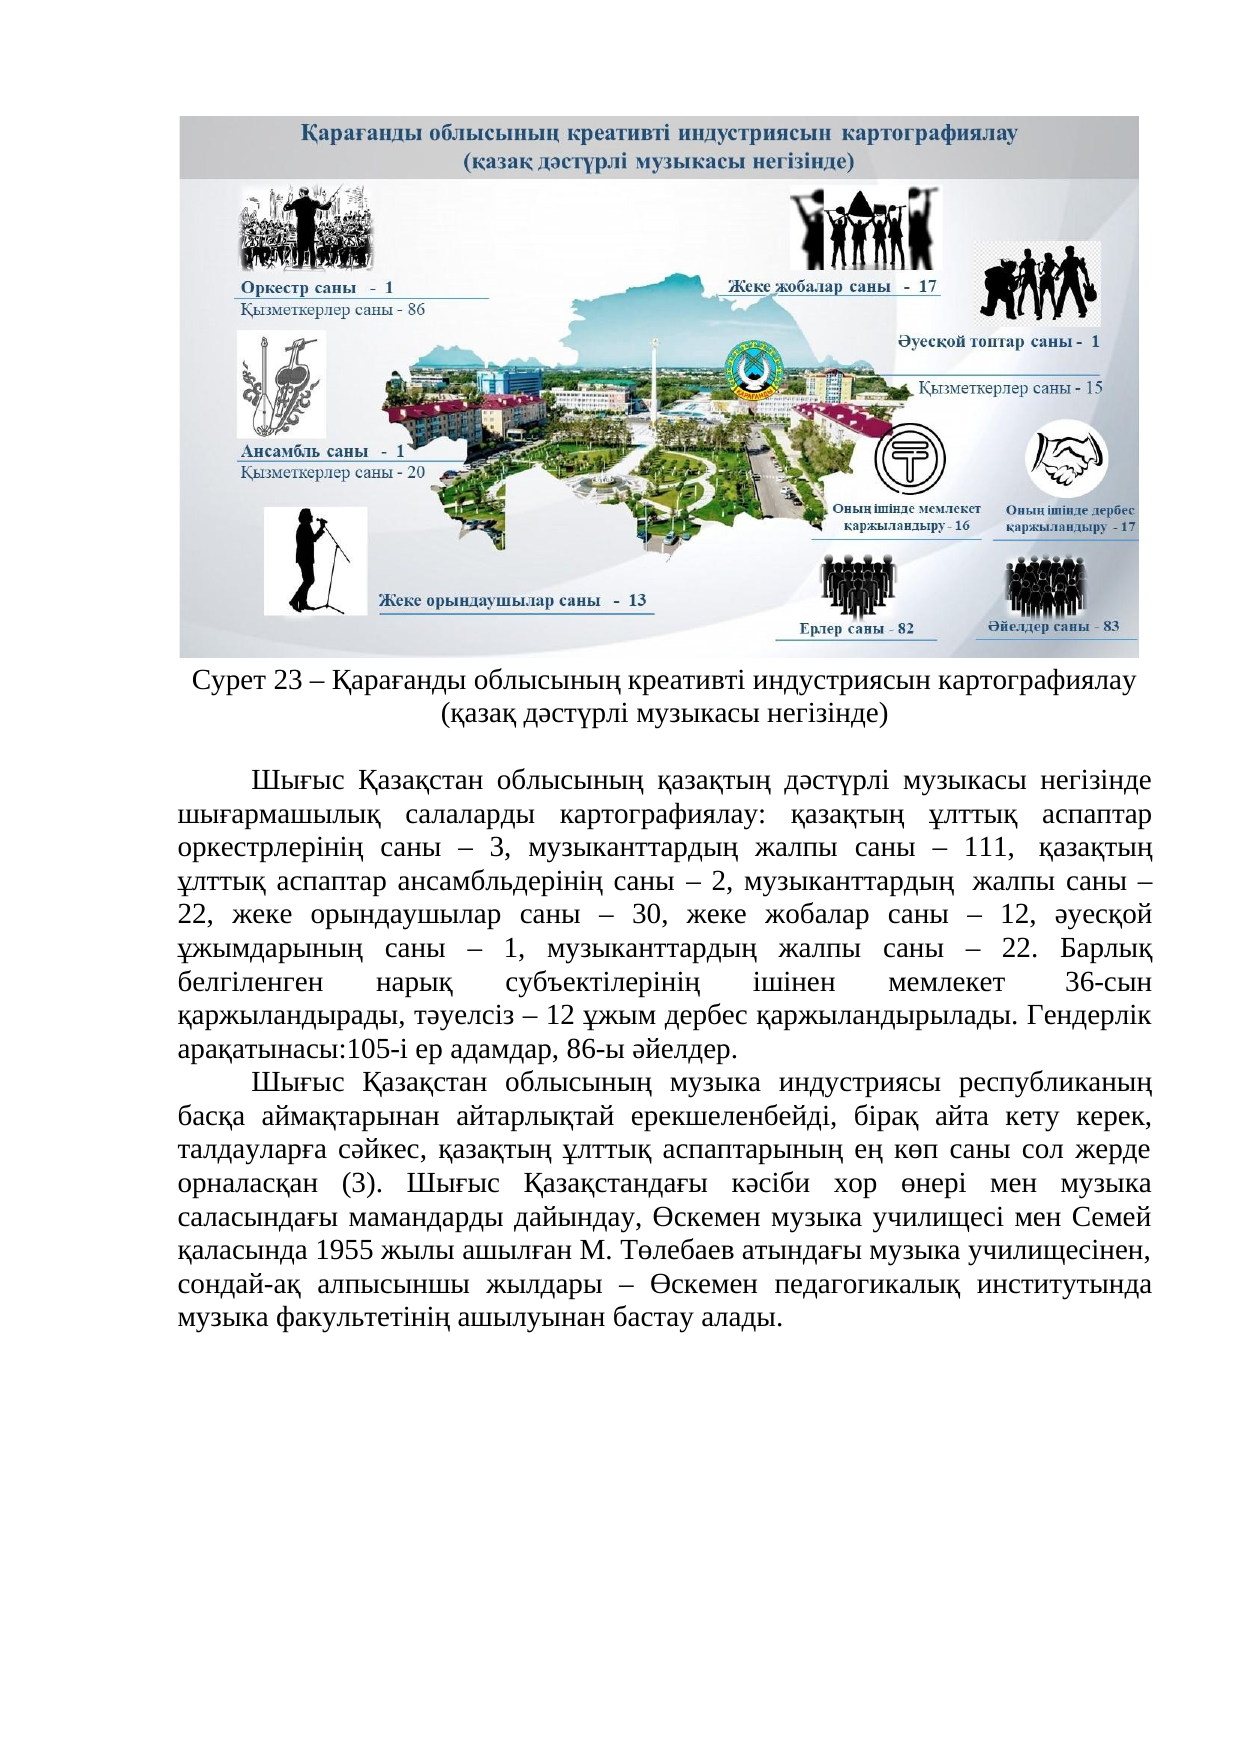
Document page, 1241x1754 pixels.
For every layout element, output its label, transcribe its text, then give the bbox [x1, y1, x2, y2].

text Шығыс Қазақстан облысының музыка индустриясы республиканың басқа аймақтарынан айтарлықтай ерекшеленбейді, бірақ айта кету керек, талдауларға сәйкес, қазақтың ұлттық аспаптарының ең көп саны сол жерде орналасқан (3). Шығыс Қазақстандағы кәсіби хор өнері мен музыка саласындағы мамандарды дайындау, Өскемен музыка училищесі мен Семей қаласында 1955 жылы ашылған М. Төлебаев атындағы музыка училищесінен, сондай-ақ алпысыншы жылдары – Өскемен педагогикалық институтында музыка факультетінің ашылуынан бастау алады. [177, 1064, 1152, 1333]
picture [179, 116, 1139, 658]
text Шығыс Қазақстан облысының қазақтың дәстүрлі музыкасы негізінде шығармашылық салаларды картографиялау: қазақтың ұлттық аспаптар оркестрлерінің саны – 3, музыканттардың жалпы саны – 111, қазақтың ұлттық аспаптар ансамбльдерінің саны – 2, музыканттардың жалпы саны – 22, жеке орындаушылар саны – 30, жеке жобалар саны – 12, әуесқой ұжымдарының саны – 1, музыканттардың жалпы саны – 22. Барлық белгіленген нарық субъектілерінің ішінен мемлекет 36-сын қаржыландырады, тәуелсіз – 12 ұжым дербес қаржыландырылады. Гендерлік арақатынасы:105-і ер адамдар, 86-ы әйелдер. [177, 762, 1152, 1064]
text Сурет 23 – Қарағанды облысының креативті индустриясын картографиялау (қазақ дәстүрлі музыкасы негізінде) [192, 662, 1138, 729]
